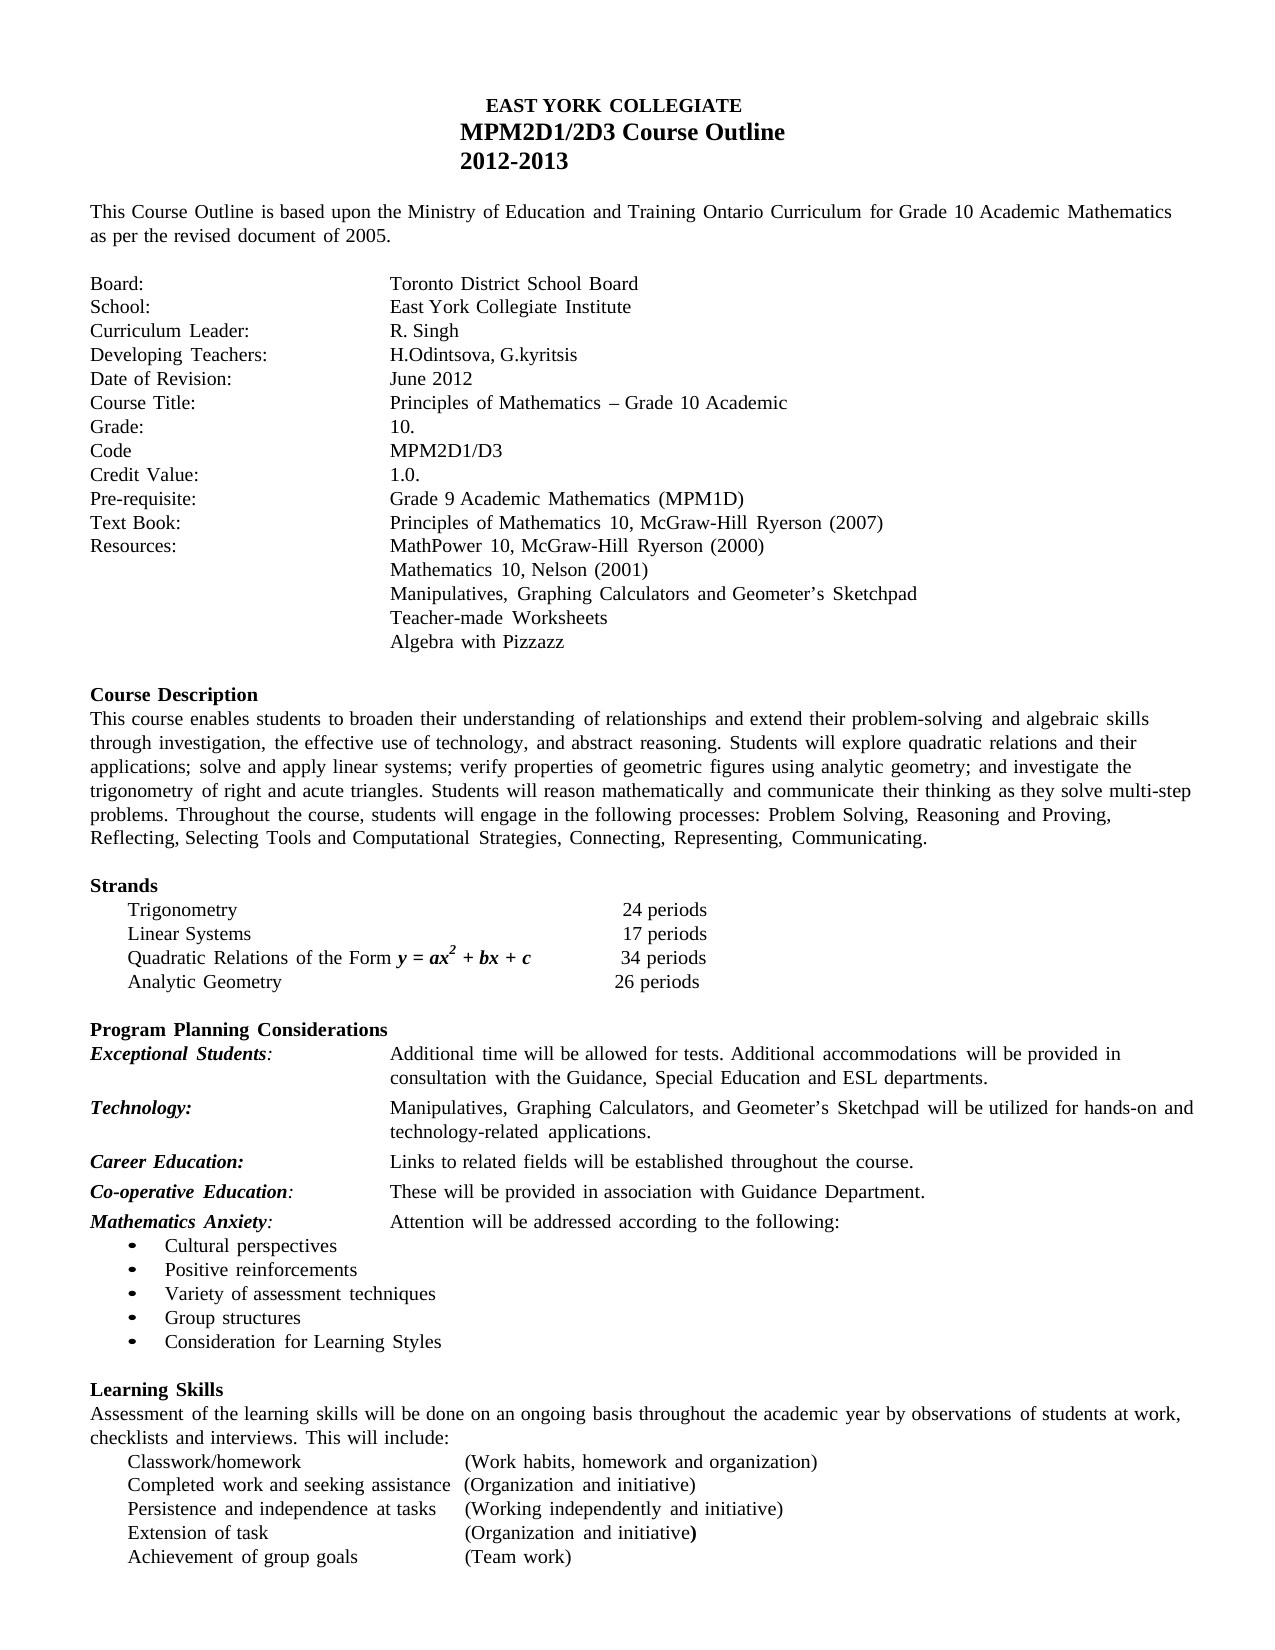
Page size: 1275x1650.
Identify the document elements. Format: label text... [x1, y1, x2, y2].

text Course Title: Principles of Mathematics – Grade 10 Academic [90, 391, 1210, 413]
text This Course Outline is based upon the Ministry of Education and Training Ontario Curriculum for Grade 10 Academic Mathematics as per the revised document of 2005. [90, 200, 1182, 246]
text This course enables students to broaden their understanding of relationships and extend their problem-solving and algebraic skills through investigation, the effective use of technology, and abstract reasoning. Students will explore quadratic relations and their applications; solve and apply linear systems; verify properties of geometric figures using analytic geometry; and investigate the trigonometry of right and acute triangles. Students will reason mathematically and communicate their thinking as they solve multi-step problems. Throughout the course, students will engage in the following processes: Problem Solving, Reasoning and Proving, Reflecting, Selecting Tools and Computational Strategies, Connecting, Representing, Communicating. [90, 707, 1202, 849]
text Manipulatives, Graphing Calculators and Geometer’s Sketchpad [390, 582, 1210, 605]
text Learning Skills [90, 1378, 1210, 1401]
text MPM2D1/2D3 Course Outline 2012-2013 [460, 117, 847, 174]
text • Group structures [127, 1306, 1210, 1328]
text Classwork/homework (Work habits, homework and organization) Completed work and seeking assistance (Organization and initiative) [127, 1449, 825, 1496]
text Exceptional Students: Additional time will be allowed for tests. Additional accommodations will be provided in consultation with the Guidance, Special Education and ESL departments. [90, 1042, 1130, 1088]
text Board: Toronto District School Board School: East York Collegiate Institute Curriculum Leader: R. Singh [90, 271, 646, 342]
text Technology: Manipulatives, Graphing Calculators, and Geometer’s Sketchpad will be utilized for hands-on and technology-related applications. [90, 1096, 1203, 1143]
text Trigonometry 24 periods Linear Systems 17 periods Quadratic Relations of the Form y = ax2 + bx + c 34 periods Analytic Geometry 26 periods [127, 898, 707, 993]
text Mathematics 10, Nelson (2001) [390, 558, 1210, 581]
text Date of Revision: June 2012 [90, 367, 1210, 389]
text Pre-requisite: Grade 9 Academic Mathematics (MPM1D) [90, 487, 1210, 509]
text • Cultural perspectives [127, 1240, 1210, 1257]
text Course Description [90, 683, 1210, 706]
text Program Planning Considerations [90, 1018, 1210, 1041]
text • Variety of assessment techniques [127, 1282, 1210, 1305]
text Developing Teachers: H.Odintsova, G.kyritsis [90, 343, 1210, 365]
text • Consideration for Learning Styles [127, 1330, 1210, 1353]
text Assessment of the learning skills will be done on an ongoing basis throughout the academic year by observations of students at work, checklists and interviews. This will include: [90, 1402, 1190, 1448]
text Code MPM2D1/D3 Credit Value: 1.0. [90, 439, 641, 486]
text Persistence and independence at tasks (Working independently and initiative) Extension of task (Organization and initiative) Achievement of group goals (Team work) [127, 1497, 791, 1568]
text Grade: 10. [90, 415, 1210, 438]
text Text Book: Principles of Mathematics 10, McGraw-Hill Ryerson (2007) Resources: MathPower 10, McGraw-Hill Ryerson (2000) [90, 511, 892, 557]
text Career Education: Links to related fields will be established throughout the course. Co-operative Education: These will be provided in association with Guidance Department. Mathematics Anxiety: Attention will be addressed according to the following: [90, 1150, 934, 1233]
text Strands [90, 874, 1210, 897]
text • Positive reinforcements [127, 1258, 1210, 1281]
text Algebra with Pizzazz [390, 630, 1210, 653]
text Teacher-made Worksheets [390, 606, 1210, 629]
